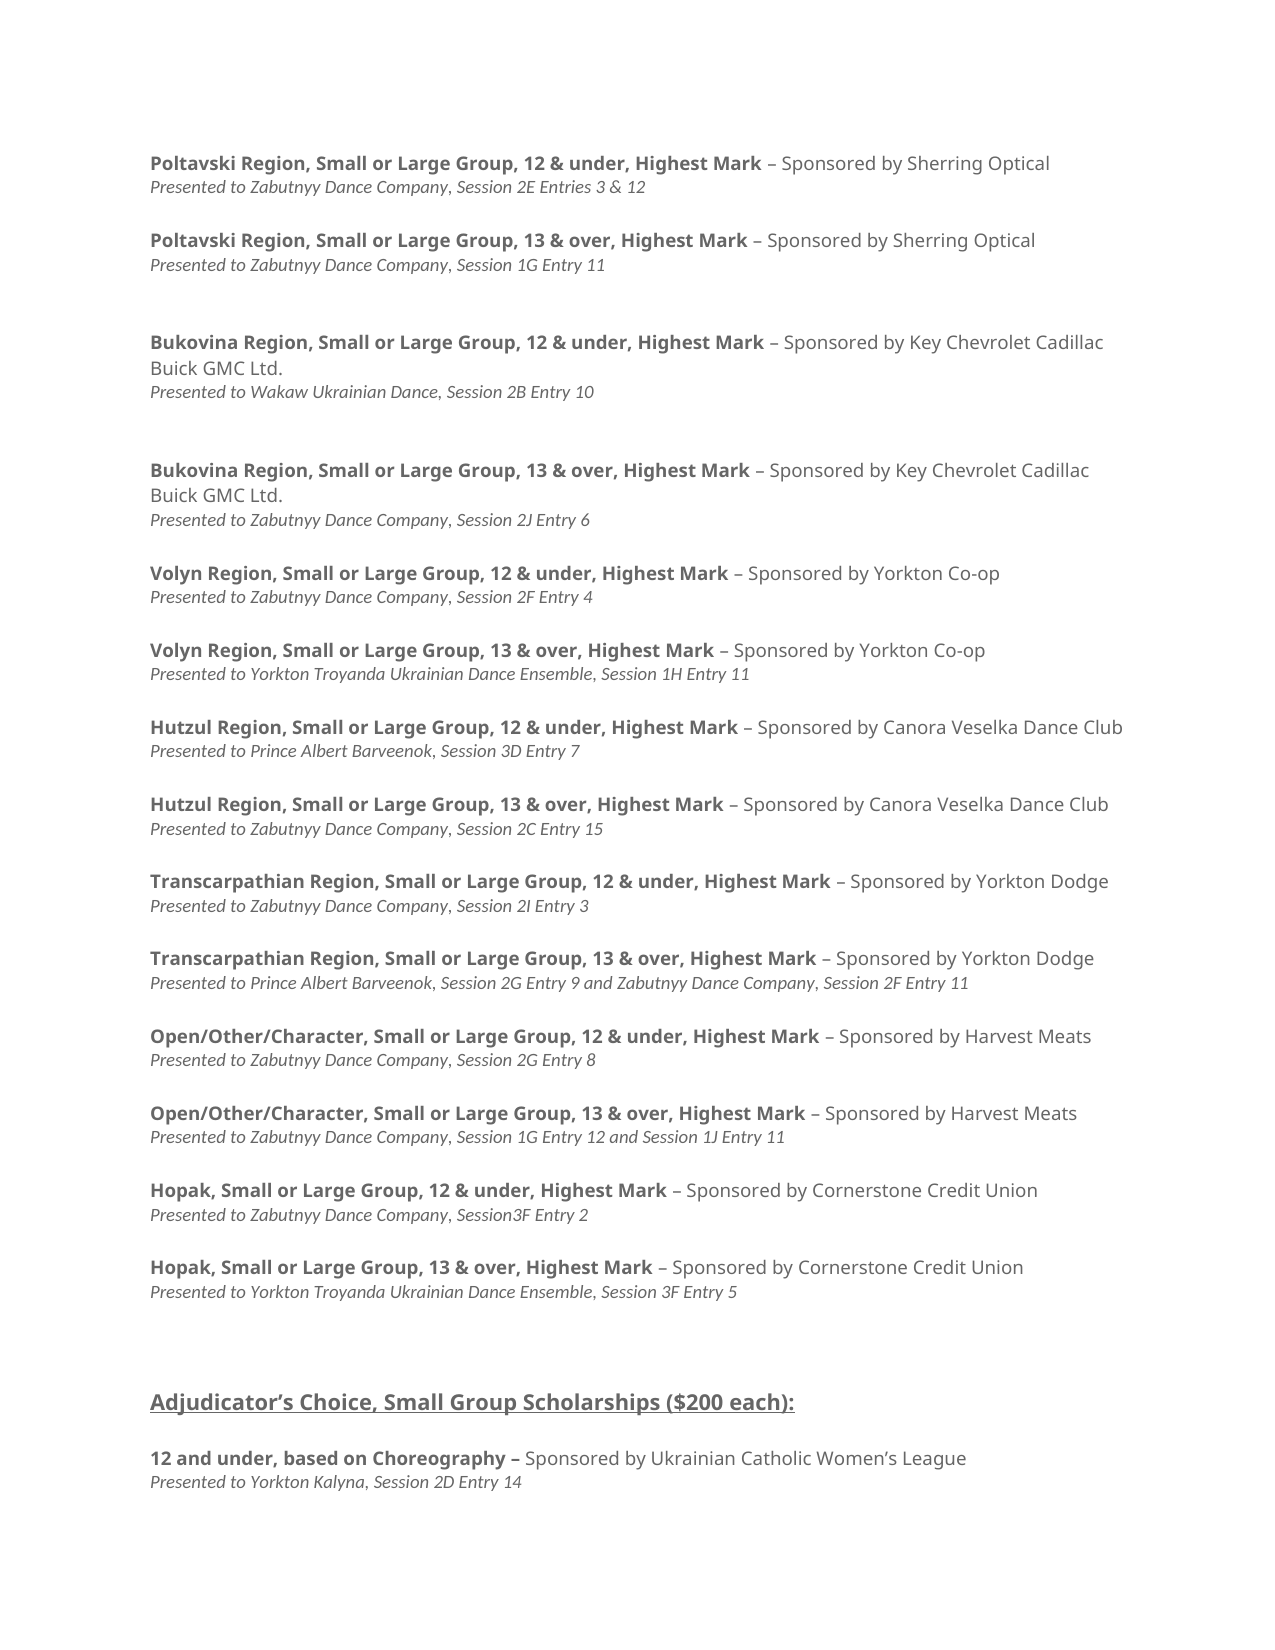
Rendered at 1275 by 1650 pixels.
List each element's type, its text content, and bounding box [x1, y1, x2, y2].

text Open/Other/Character, Small or Large Group, 12 & under, Highest Mark – Sponsored by Harvest Meats [150, 1023, 1125, 1048]
text Poltavski Region, Small or Large Group, 13 & over, Highest Mark – Sponsored by Sherring Optical [150, 227, 1125, 253]
text Presented to Zabutnyy Dance Company, Session 2G Entry 8 [150, 1048, 1125, 1071]
text Poltavski Region, Small or Large Group, 12 & under, Highest Mark – Sponsored by Sherring Optical [150, 150, 1125, 176]
text Presented to Prince Albert Barveenok, Session 2G Entry 9 and Zabutnyy Dance Company, Session 2F Entry 11 [150, 971, 1125, 994]
text Hutzul Region, Small or Large Group, 12 & under, Highest Mark – Sponsored by Canora Veselka Dance Club [150, 714, 1125, 740]
text Presented to Zabutnyy Dance Company, Session 2J Entry 6 [150, 508, 1125, 531]
text Presented to Zabutnyy Dance Company, Session 2F Entry 4 [150, 585, 1125, 608]
text Presented to Yorkton Kalyna, Session 2D Entry 14 [150, 1471, 1125, 1493]
text Transcarpathian Region, Small or Large Group, 12 & under, Highest Mark – Sponsored by Yorkton Dodge [150, 868, 1125, 894]
text Presented to Prince Albert Barveenok, Session 3D Entry 7 [150, 740, 1125, 763]
text Presented to Zabutnyy Dance Company, Session 1G Entry 11 [150, 253, 1125, 276]
text Bukovina Region, Small or Large Group, 12 & under, Highest Mark – Sponsored by Key Chevrolet Cadillac Buick GMC Ltd. [150, 329, 1125, 380]
text Presented to Yorkton Troyanda Ukrainian Dance Ensemble, Session 1H Entry 11 [150, 662, 1125, 685]
text 12 and under, based on Choreography – Sponsored by Ukrainian Catholic Women’s League [150, 1445, 1125, 1471]
text Volyn Region, Small or Large Group, 12 & under, Highest Mark – Sponsored by Yorkton Co-op [150, 560, 1125, 585]
text Presented to Zabutnyy Dance Company, Session 2C Entry 15 [150, 817, 1125, 840]
text Presented to Zabutnyy Dance Company, Session 1G Entry 12 and Session 1J Entry 11 [150, 1126, 1125, 1148]
text Open/Other/Character, Small or Large Group, 13 & over, Highest Mark – Sponsored by Harvest Meats [150, 1100, 1125, 1126]
text Transcarpathian Region, Small or Large Group, 13 & over, Highest Mark – Sponsored by Yorkton Dodge [150, 946, 1125, 971]
text Volyn Region, Small or Large Group, 13 & over, Highest Mark – Sponsored by Yorkton Co-op [150, 637, 1125, 662]
text Presented to Zabutnyy Dance Company, Session 2I Entry 3 [150, 894, 1125, 917]
text Presented to Zabutnyy Dance Company, Session 2E Entries 3 & 12 [150, 176, 1125, 198]
text Hutzul Region, Small or Large Group, 13 & over, Highest Mark – Sponsored by Canora Veselka Dance Club [150, 791, 1125, 817]
text Presented to Yorkton Troyanda Ukrainian Dance Ensemble, Session 3F Entry 5 [150, 1280, 1125, 1303]
text Hopak, Small or Large Group, 13 & over, Highest Mark – Sponsored by Cornerstone Credit Union [150, 1254, 1125, 1280]
text Presented to Wakaw Ukrainian Dance, Session 2B Entry 10 [150, 380, 1125, 403]
text Presented to Zabutnyy Dance Company, Session3F Entry 2 [150, 1203, 1125, 1226]
text Bukovina Region, Small or Large Group, 13 & over, Highest Mark – Sponsored by Key Chevrolet Cadillac Buick GMC Ltd. [150, 457, 1125, 508]
text Adjudicator’s Choice, Small Group Scholarships ($200 each): [150, 1386, 1125, 1416]
text Hopak, Small or Large Group, 12 & under, Highest Mark – Sponsored by Cornerstone Credit Union [150, 1177, 1125, 1203]
